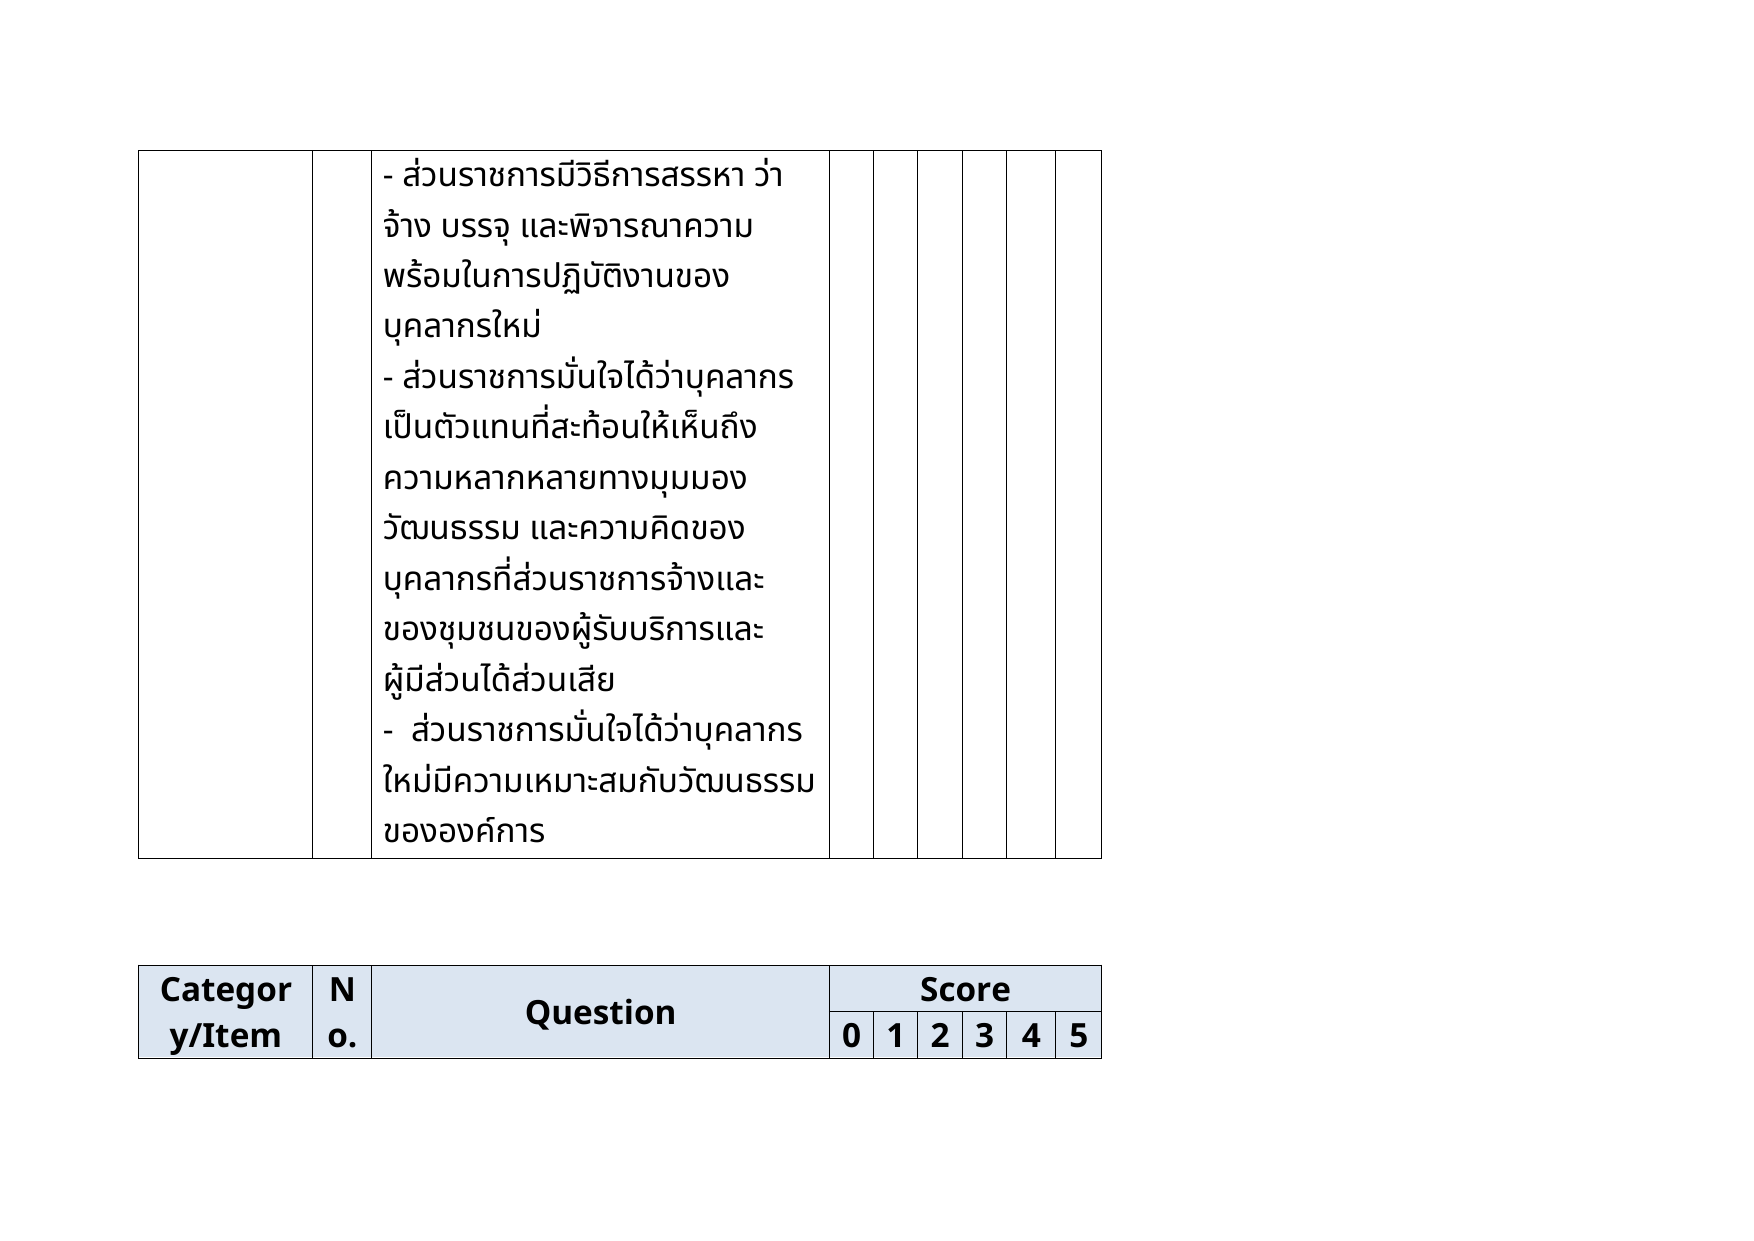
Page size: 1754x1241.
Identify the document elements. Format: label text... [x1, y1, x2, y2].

table_cell [918, 151, 962, 857]
table_header Question [372, 966, 829, 1057]
table_cell 2 [918, 1012, 962, 1057]
table_header Score [830, 966, 1101, 1011]
table_header No. [313, 966, 371, 1057]
table_cell [830, 151, 873, 857]
table_header Category/Item [139, 966, 312, 1057]
table_cell [1007, 151, 1055, 857]
table_cell [874, 151, 917, 857]
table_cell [372, 151, 829, 857]
table_cell [1056, 151, 1101, 857]
table_cell 1 [874, 1012, 917, 1057]
table_cell 5 [1056, 1012, 1101, 1057]
table_cell 4 [1007, 1012, 1055, 1057]
table_cell [963, 151, 1006, 857]
table_cell 3 [963, 1012, 1006, 1057]
table_cell 2 [313, 151, 371, 857]
table_cell 0 [830, 1012, 873, 1057]
